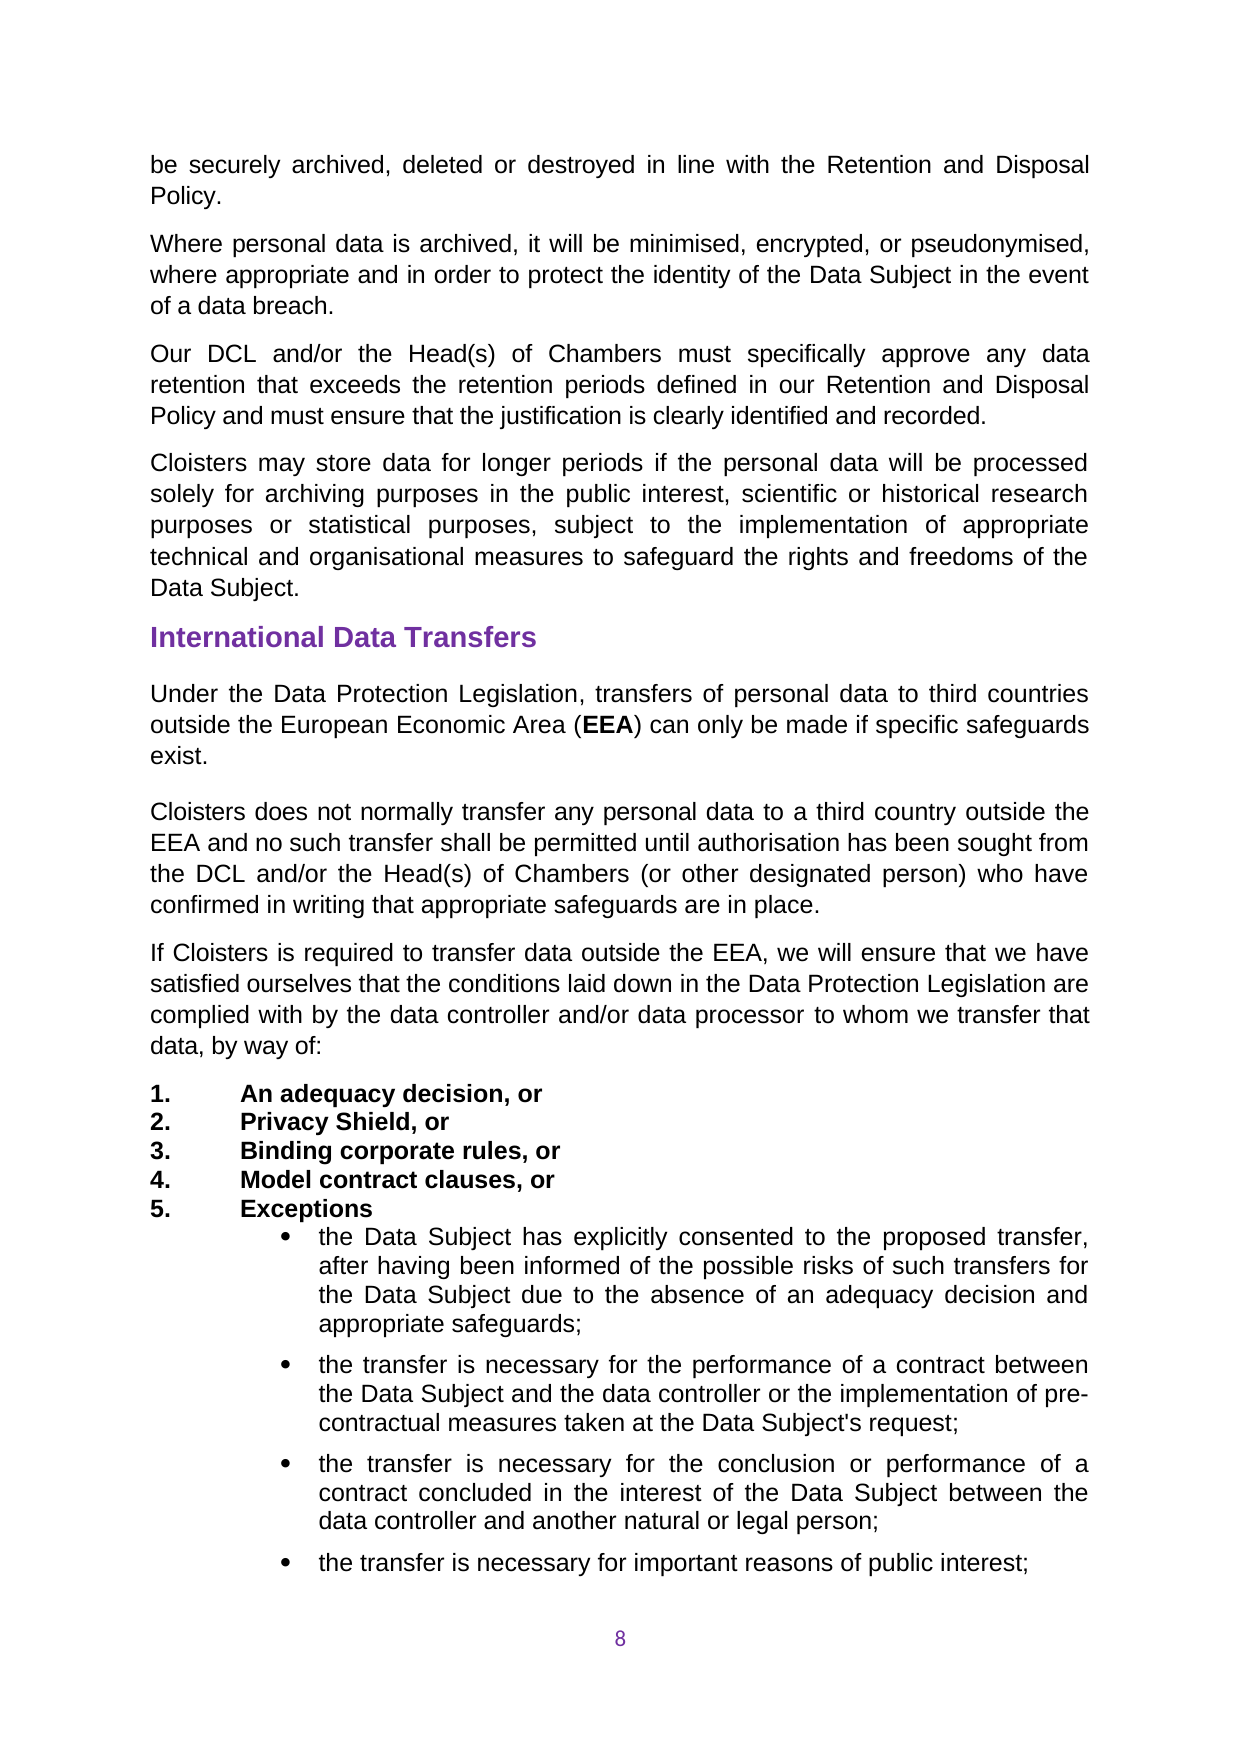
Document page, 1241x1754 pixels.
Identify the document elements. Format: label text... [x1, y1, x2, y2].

list An adequacy decision, or [150, 1078, 1090, 1107]
list Exceptions [150, 1193, 1090, 1222]
text Under the Data Protection Legislation, transfers of personal data to third countries outside the European Economic Area (EEA) can only be made if specific safeguards exist. [150, 679, 1090, 769]
list Model contract clauses, or [150, 1165, 1090, 1193]
text Cloisters may store data for longer periods if the personal data will be processed solely for archiving purposes in the public interest, scientific or historical research purposes or statistical purposes, subject to the implementation of appropriate technical and organisational measures to safeguard the rights and freedoms of the Data Subject. [150, 448, 1090, 601]
text If Cloisters is required to transfer data outside the EEA, we will ensure that we have satisfied ourselves that the conditions laid down in the Data Protection Legislation are complied with by the data controller and/or data processor to whom we transfer that data, by way of: [150, 938, 1090, 1059]
text Where personal data is archived, it will be minimised, encrypted, or pseudonymised, where appropriate and in order to protect the identity of the Data Subject in the event of a data breach. [150, 229, 1090, 319]
list the transfer is necessary for important reasons of public interest; [281, 1548, 1090, 1576]
text Cloisters does not normally transfer any personal data to a third country outside the EEA and no such transfer shall be permitted until authorisation has been sought from the DCL and/or the Head(s) of Chambers (or other designated person) who have confirmed in writing that appropriate safeguards are in place. [150, 797, 1090, 919]
list the transfer is necessary for the performance of a contract between the Data Subject and the data controller or the implementation of pre-contractual measures taken at the Data Subject's request; [281, 1350, 1090, 1436]
text Our DCL and/or the Head(s) of Chambers must specifically approve any data retention that exceeds the retention periods defined in our Retention and Disposal Policy and must ensure that the justification is clearly identified and recorded. [150, 338, 1090, 429]
list the transfer is necessary for the conclusion or performance of a contract concluded in the interest of the Data Subject between the data controller and another natural or legal person; [281, 1449, 1090, 1535]
list the Data Subject has explicitly consented to the proposed transfer, after having been informed of the possible risks of such transfers for the Data Subject due to the absence of an adequacy decision and appropriate safeguards; [281, 1222, 1090, 1337]
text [150, 150, 1090, 210]
list Privacy Shield, or [150, 1107, 1090, 1136]
list Binding corporate rules, or [150, 1136, 1090, 1165]
subtitle International Data Transfers [150, 620, 1090, 654]
